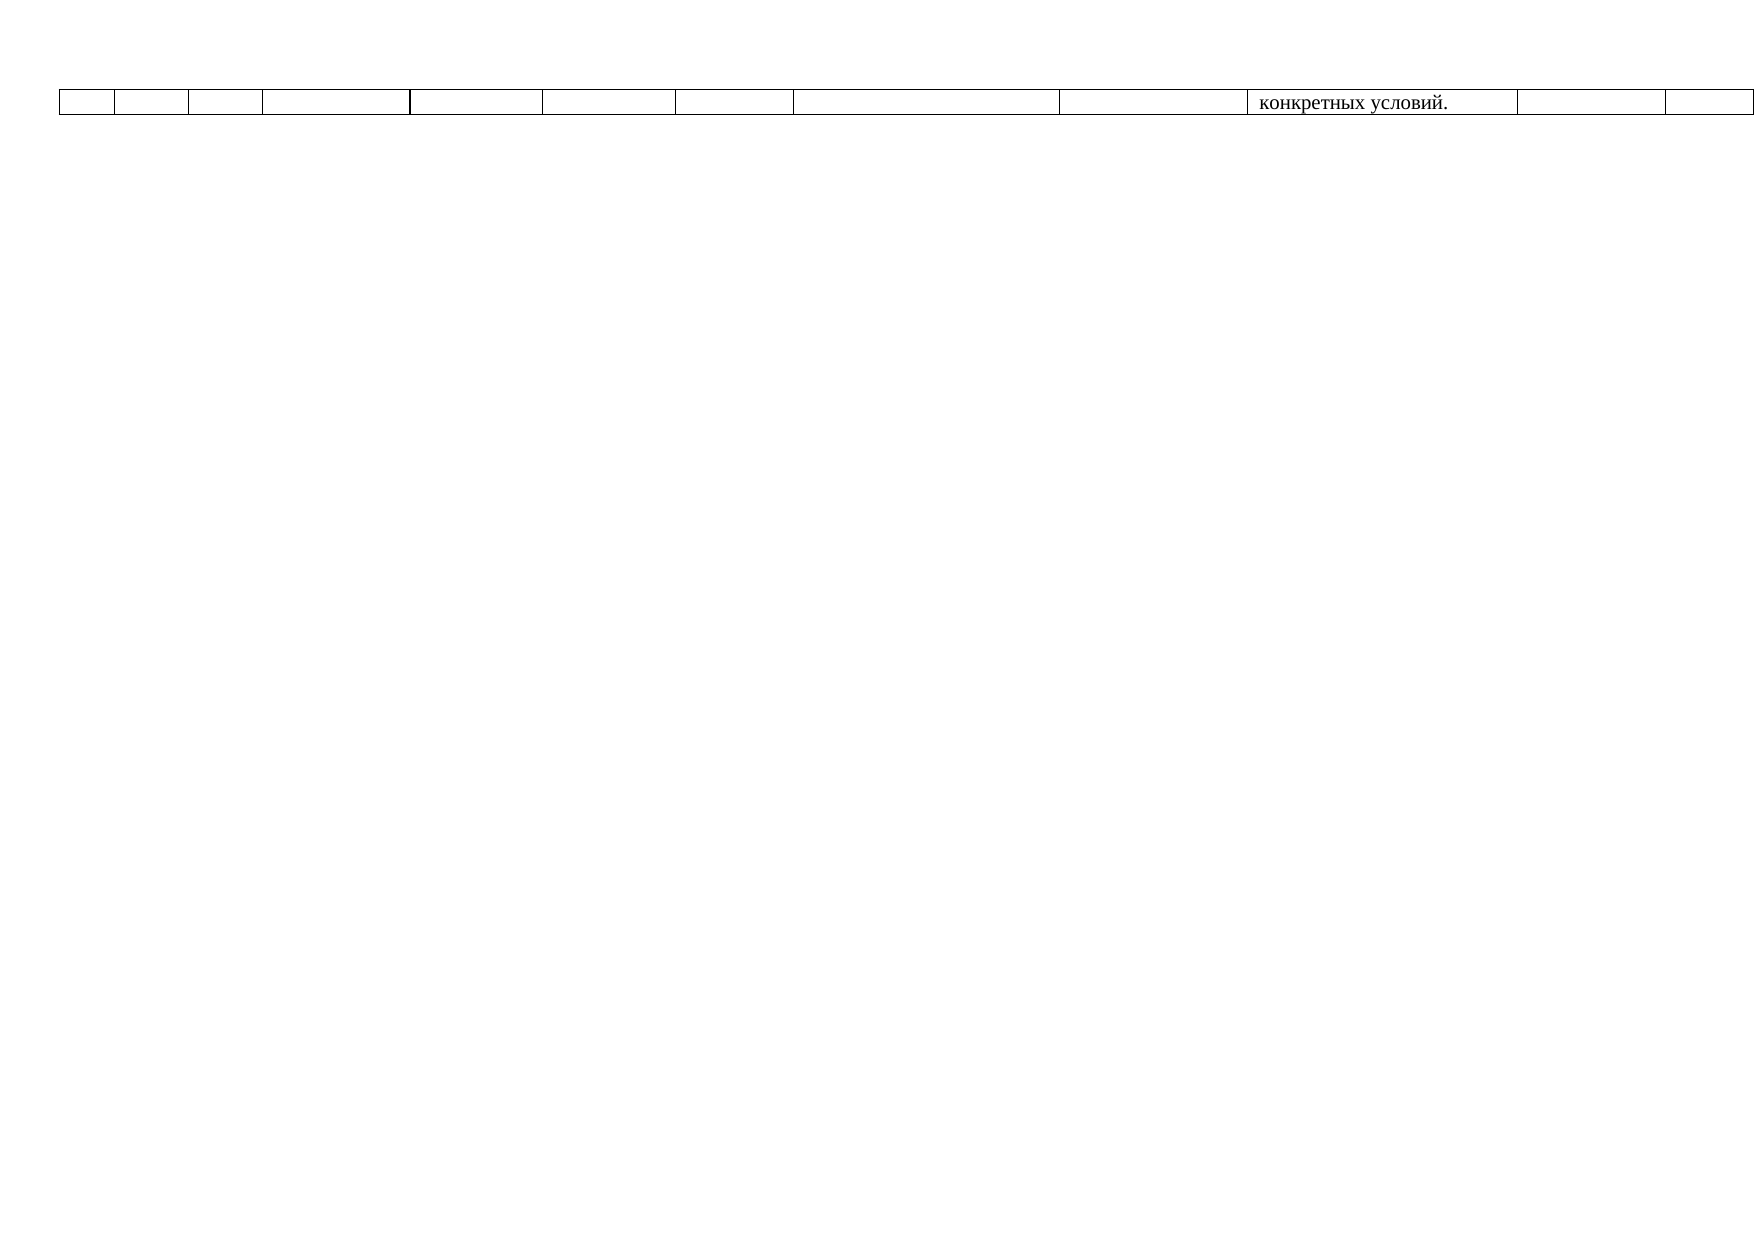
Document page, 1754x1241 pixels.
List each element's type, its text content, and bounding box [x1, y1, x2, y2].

table_cell [60, 90, 114, 114]
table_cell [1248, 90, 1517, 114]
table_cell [263, 90, 409, 114]
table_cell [543, 90, 675, 114]
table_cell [1060, 90, 1247, 114]
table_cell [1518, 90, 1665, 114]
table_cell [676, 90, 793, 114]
table_cell 31.05 [115, 90, 188, 114]
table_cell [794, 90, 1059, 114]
table_cell [189, 90, 262, 114]
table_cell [411, 90, 542, 114]
table_cell [1666, 90, 1753, 114]
